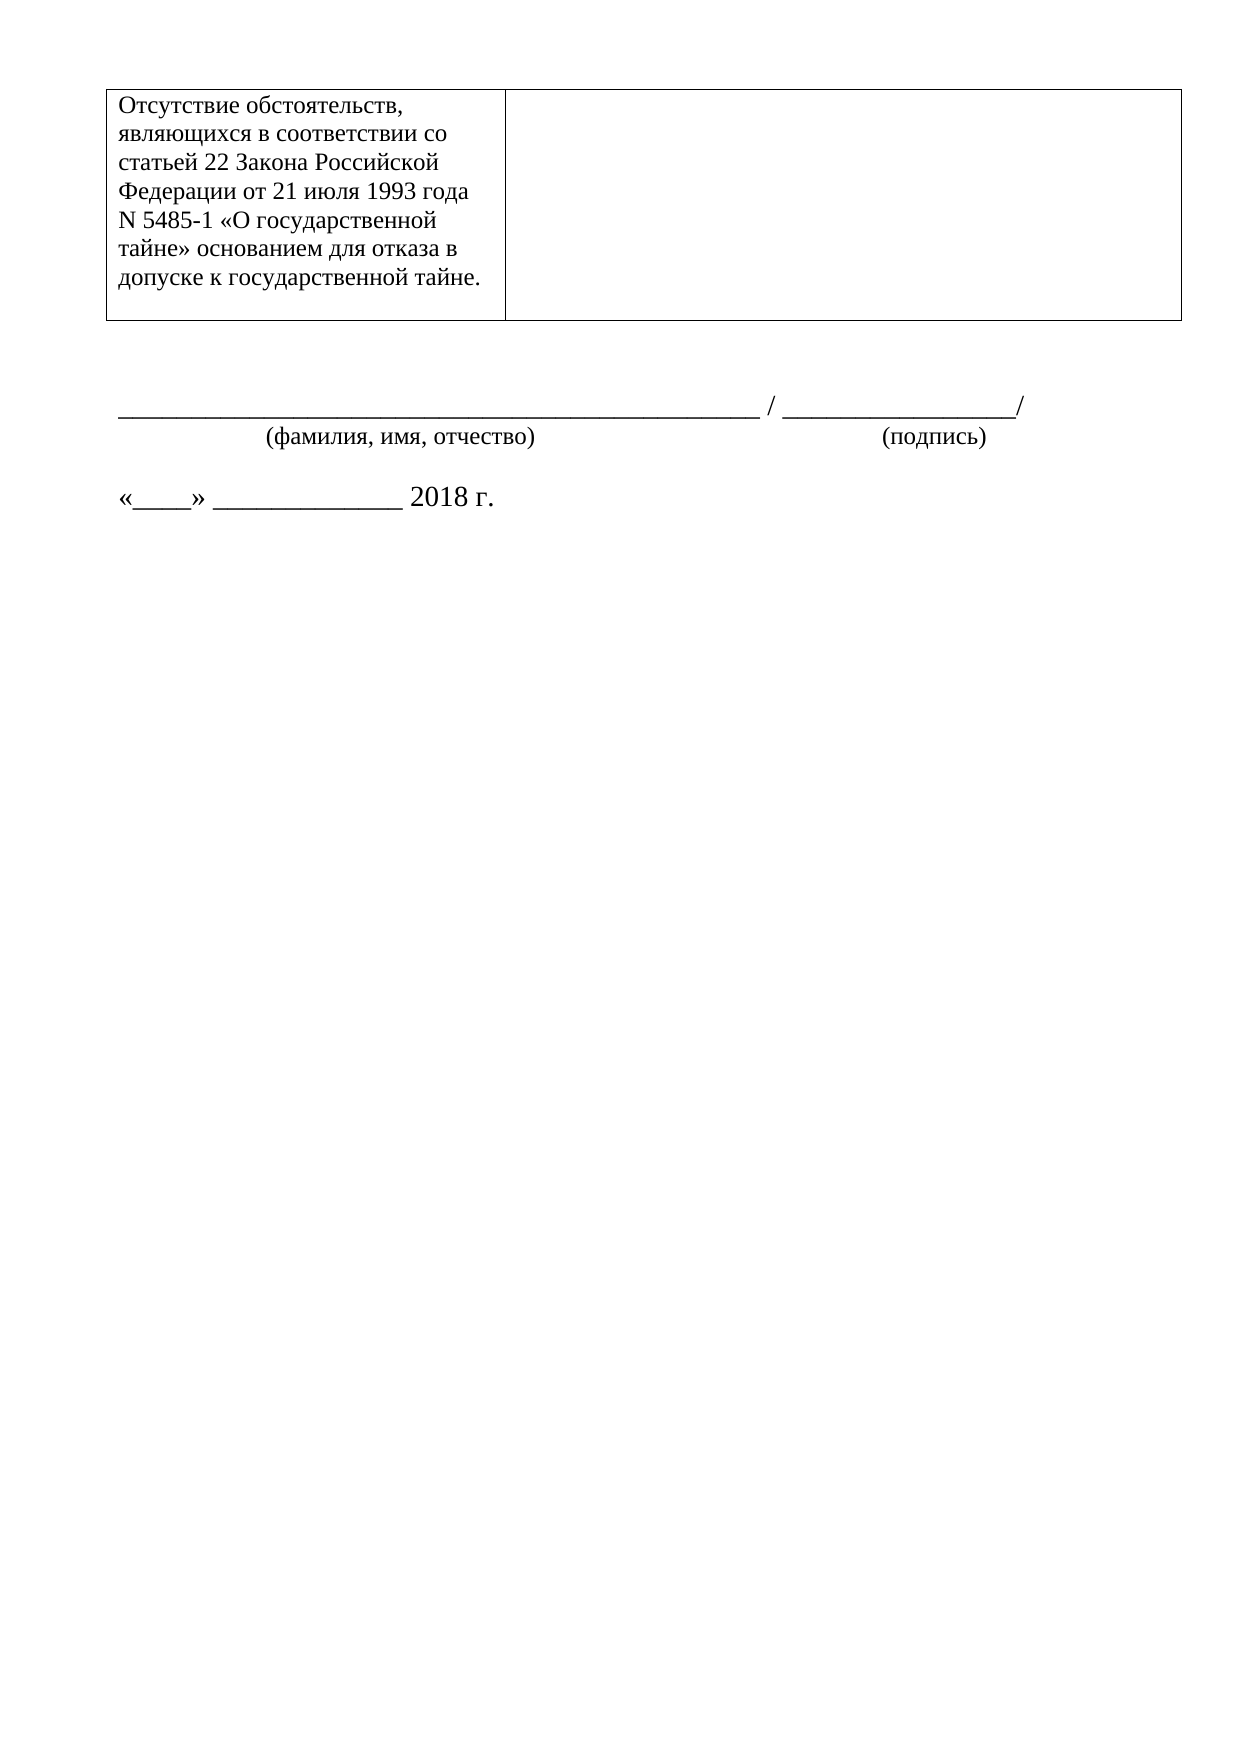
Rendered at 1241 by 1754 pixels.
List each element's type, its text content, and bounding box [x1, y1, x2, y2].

table_cell Отсутствие обстоятельств, являющихся в соответствии со статьей 22 Закона Российской Федерации от 21 июля 1993 года N 5485-1 «О государственной тайне» основанием для отказа в допуске к государственной тайне. [107, 90, 505, 320]
text «____» _____________ 2018 г. [118, 479, 1152, 512]
table_cell [506, 90, 1181, 320]
text (фамилия, имя, отчество) (подпись) [118, 421, 1152, 450]
text ____________________________________________ / ________________/ [118, 388, 1152, 421]
